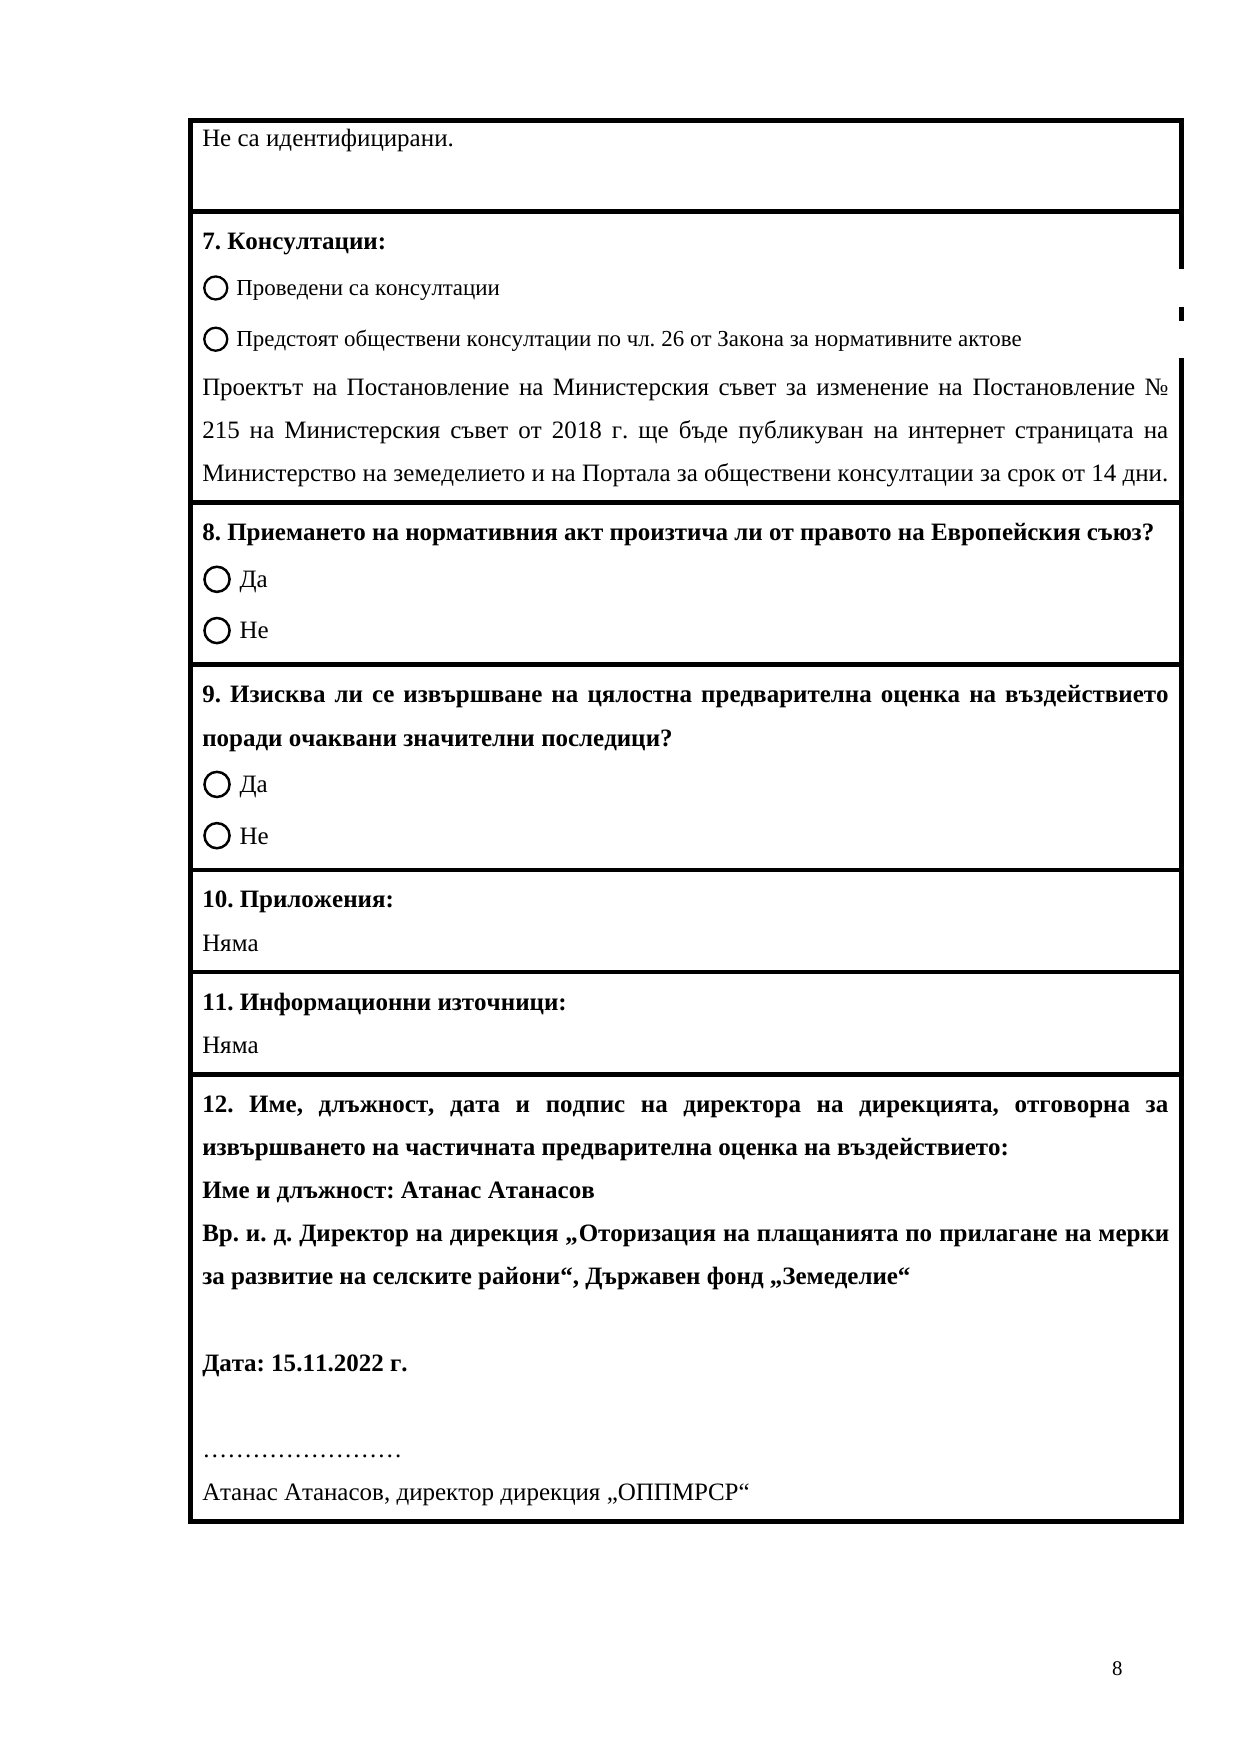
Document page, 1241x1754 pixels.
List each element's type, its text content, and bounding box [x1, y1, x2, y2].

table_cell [193, 123, 1179, 209]
table_cell 10. Приложения: Няма [193, 872, 1179, 969]
table_cell 12. Име, длъжност, дата и подпис на директора на дирекцията, отговорна за извършването на частичната предварителна оценка на въздействието: Име и длъжност: Атанас Атанасов Вр. и. д. Директор на дирекция „Оторизация на плащанията по прилагане на мерки за развитие на селските райони“, Държавен фонд „Земеделие“ Дата: 15.11.2022 г. …………………… Атанас Атанасов, директор дирекция „ОППМРСР“ [193, 1077, 1179, 1519]
table_cell 7. Консултации: Проектът на Постановление на Министерския съвет за изменение на Постановление № 215 на Министерския съвет от 2018 г. ще бъде публикуван на интернет страницата на Министерство на земеделието и на Портала за обществени консултации за срок от 14 дни. [193, 214, 1179, 500]
table_cell 11. Информационни източници: Няма [193, 974, 1179, 1072]
table_cell 8. Приемането на нормативния акт произтича ли от правото на Европейския съюз? [193, 505, 1179, 662]
table_cell 9. Изисква ли се извършване на цялостна предварителна оценка на въздействието поради очаквани значителни последици? [193, 667, 1179, 867]
